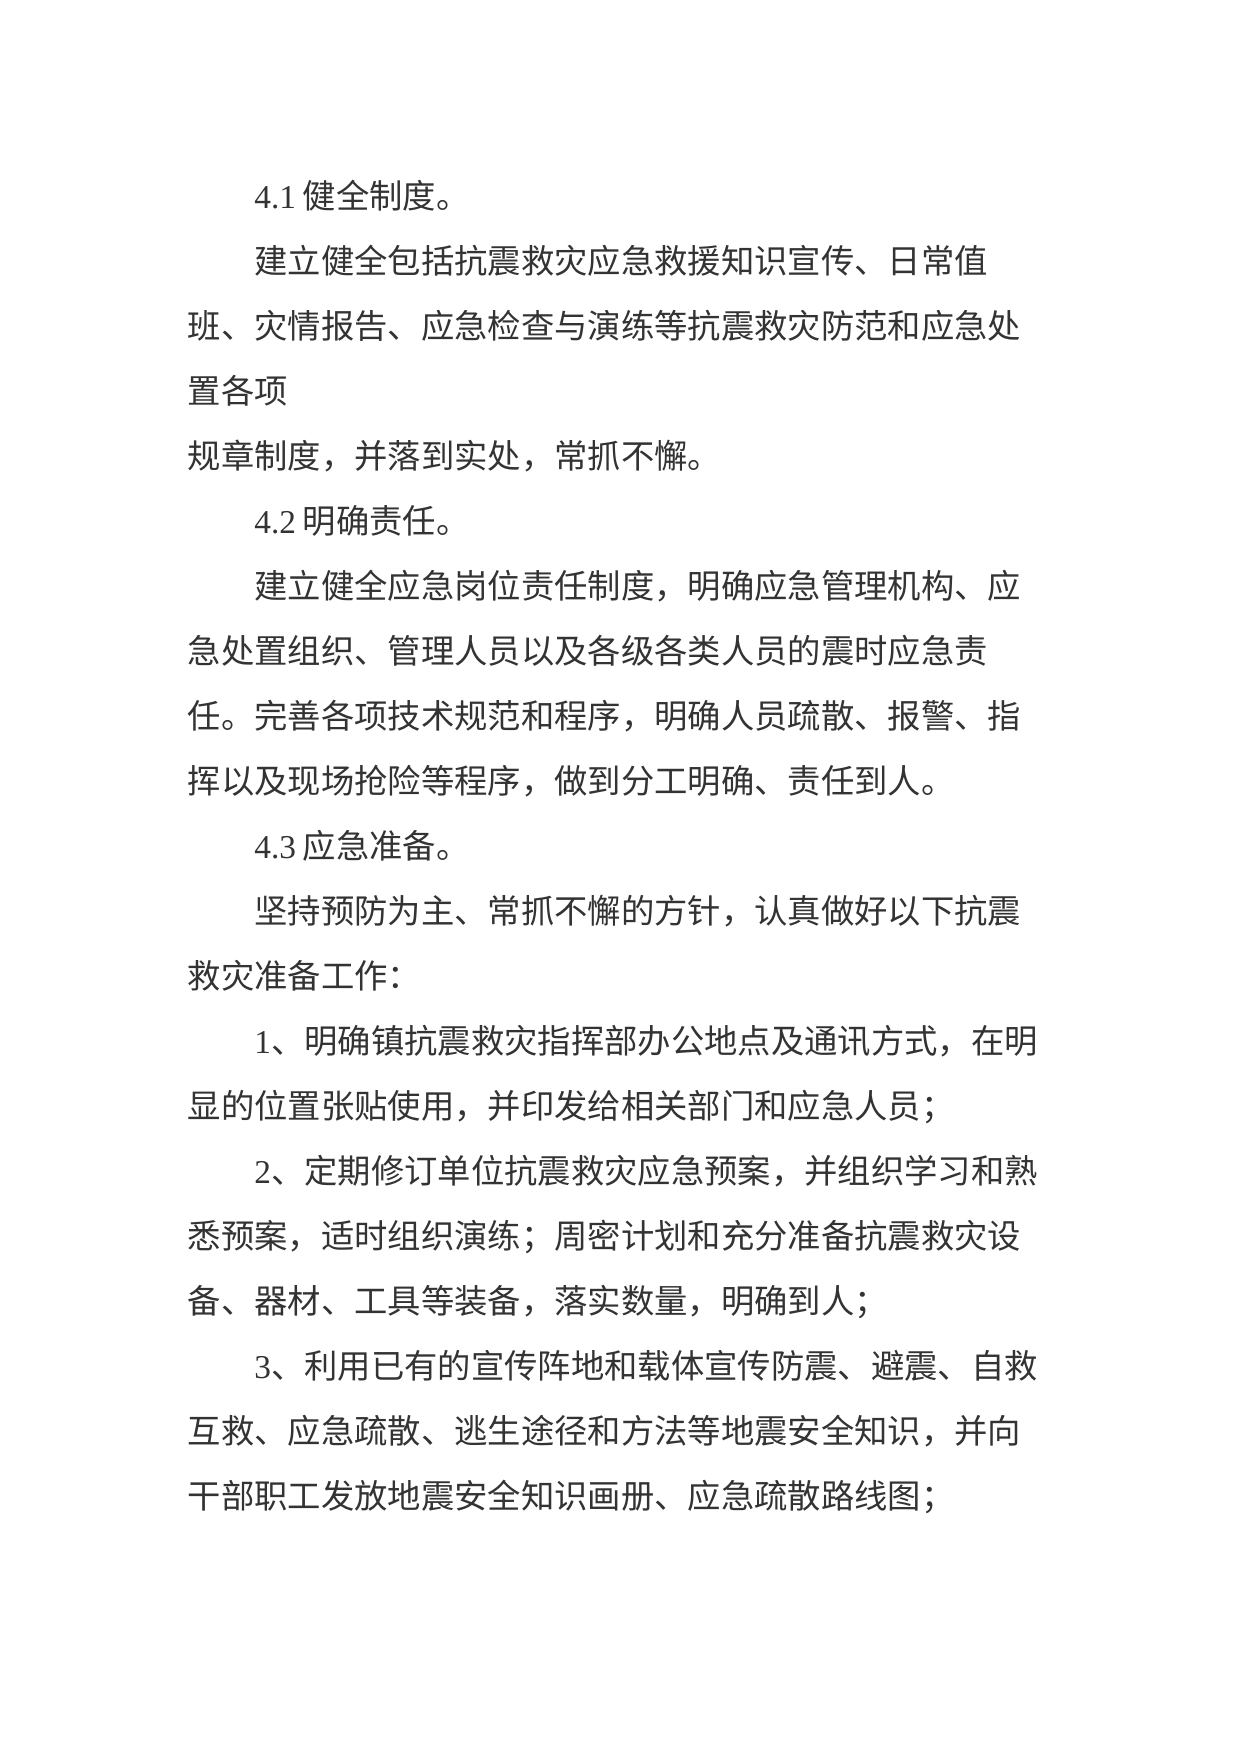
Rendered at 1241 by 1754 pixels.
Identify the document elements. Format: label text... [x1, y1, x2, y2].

text 坚持预防为主、常抓不懈的方针，认真做好以下抗震救灾准备工作： [187, 877, 1053, 1007]
text 规章制度，并落到实处，常抓不懈。 [187, 422, 1053, 487]
text 3、利用已有的宣传阵地和载体宣传防震、避震、自救互救、应急疏散、逃生途径和方法等地震安全知识，并向干部职工发放地震安全知识画册、应急疏散路线图； [187, 1332, 1053, 1527]
text 4.3应急准备。 [187, 812, 1053, 877]
text 建立健全应急岗位责任制度，明确应急管理机构、应急处置组织、管理人员以及各级各类人员的震时应急责任。完善各项技术规范和程序，明确人员疏散、报警、指挥以及现场抢险等程序，做到分工明确、责任到人。 [187, 552, 1053, 812]
text 4.2明确责任。 [187, 487, 1053, 552]
text 建立健全包括抗震救灾应急救援知识宣传、日常值班、灾情报告、应急检查与演练等抗震救灾防范和应急处置各项 [187, 227, 1053, 422]
text 1、明确镇抗震救灾指挥部办公地点及通讯方式，在明显的位置张贴使用，并印发给相关部门和应急人员； [187, 1007, 1053, 1137]
text 4.1健全制度。 [187, 162, 1053, 227]
text 2、定期修订单位抗震救灾应急预案，并组织学习和熟悉预案，适时组织演练；周密计划和充分准备抗震救灾设备、器材、工具等装备，落实数量，明确到人； [187, 1137, 1053, 1332]
